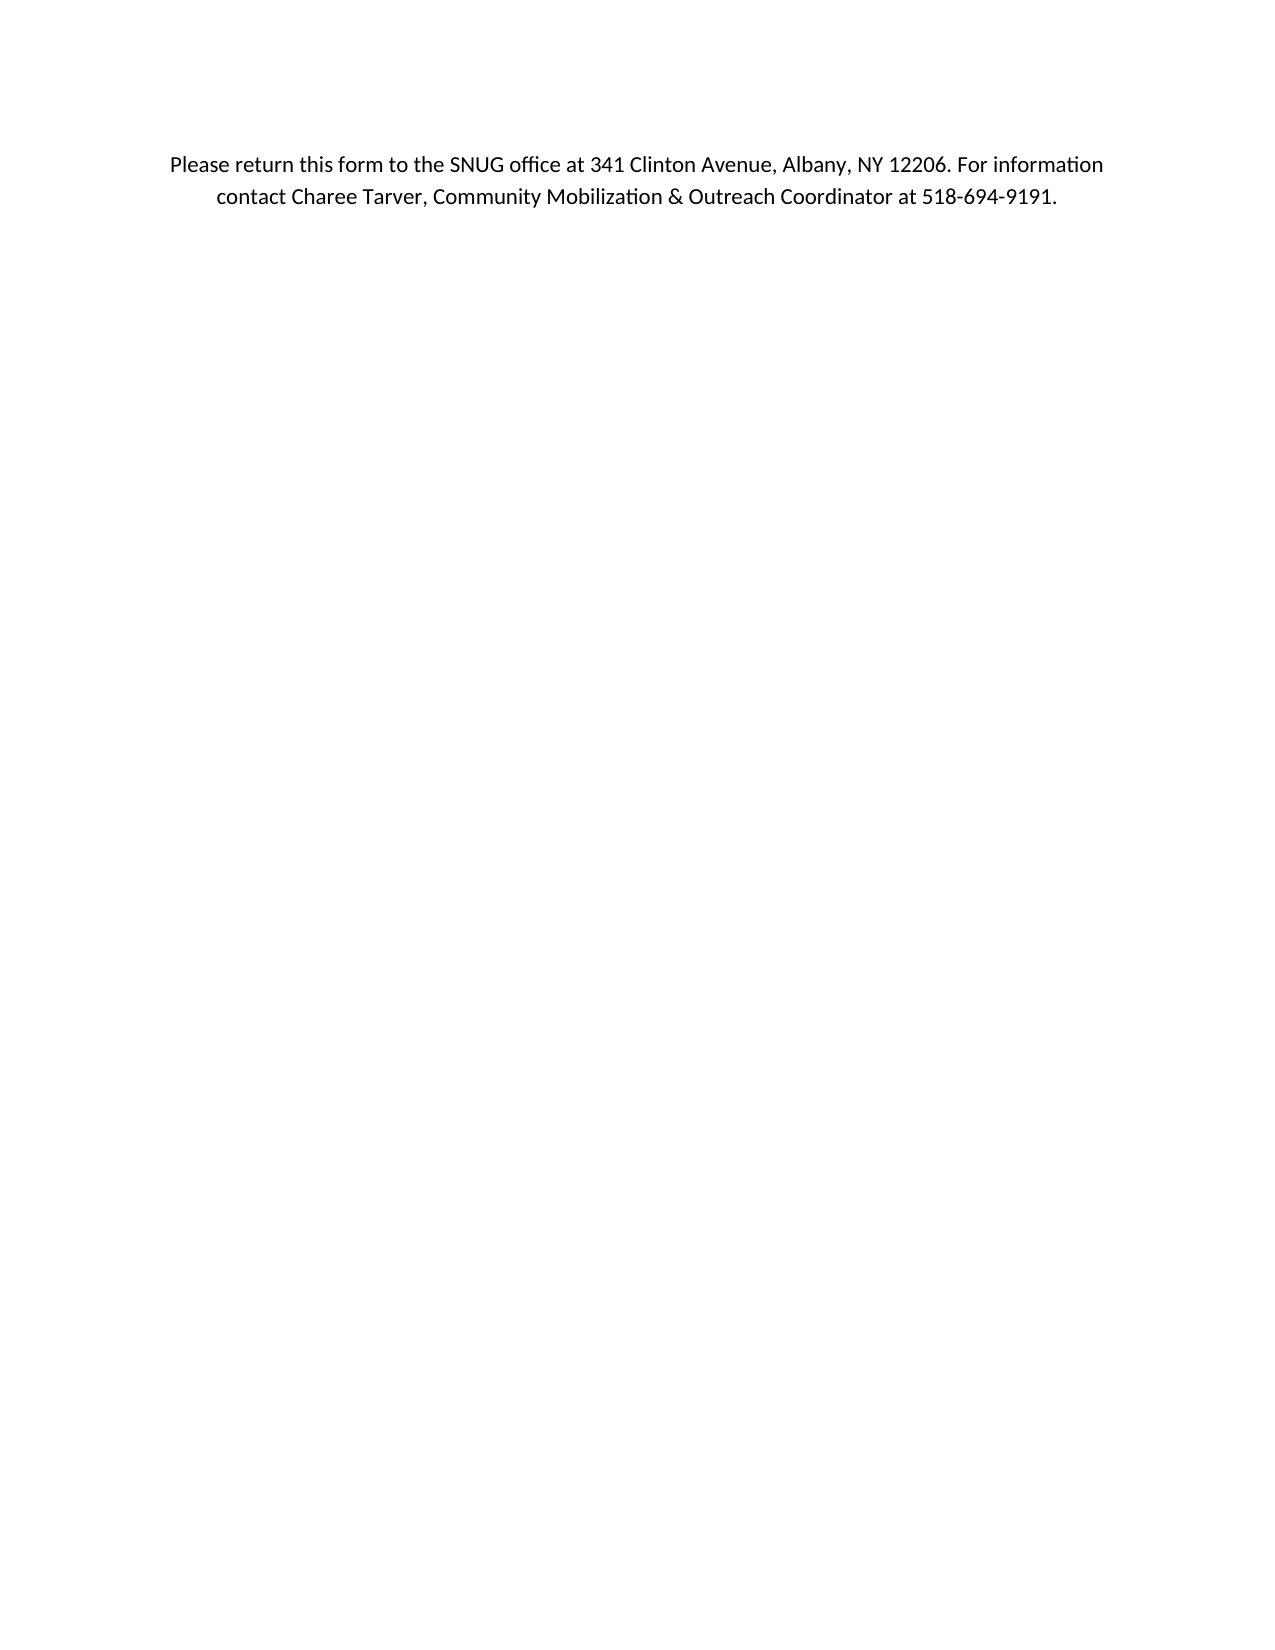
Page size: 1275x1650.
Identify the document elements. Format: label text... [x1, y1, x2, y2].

text Please return this form to the SNUG office at 341 Clinton Avenue, Albany, NY 12206. For information contact Charee Tarver, Community Mobilization & Outreach Coordinator at 518-694-9191. [150, 150, 1125, 210]
